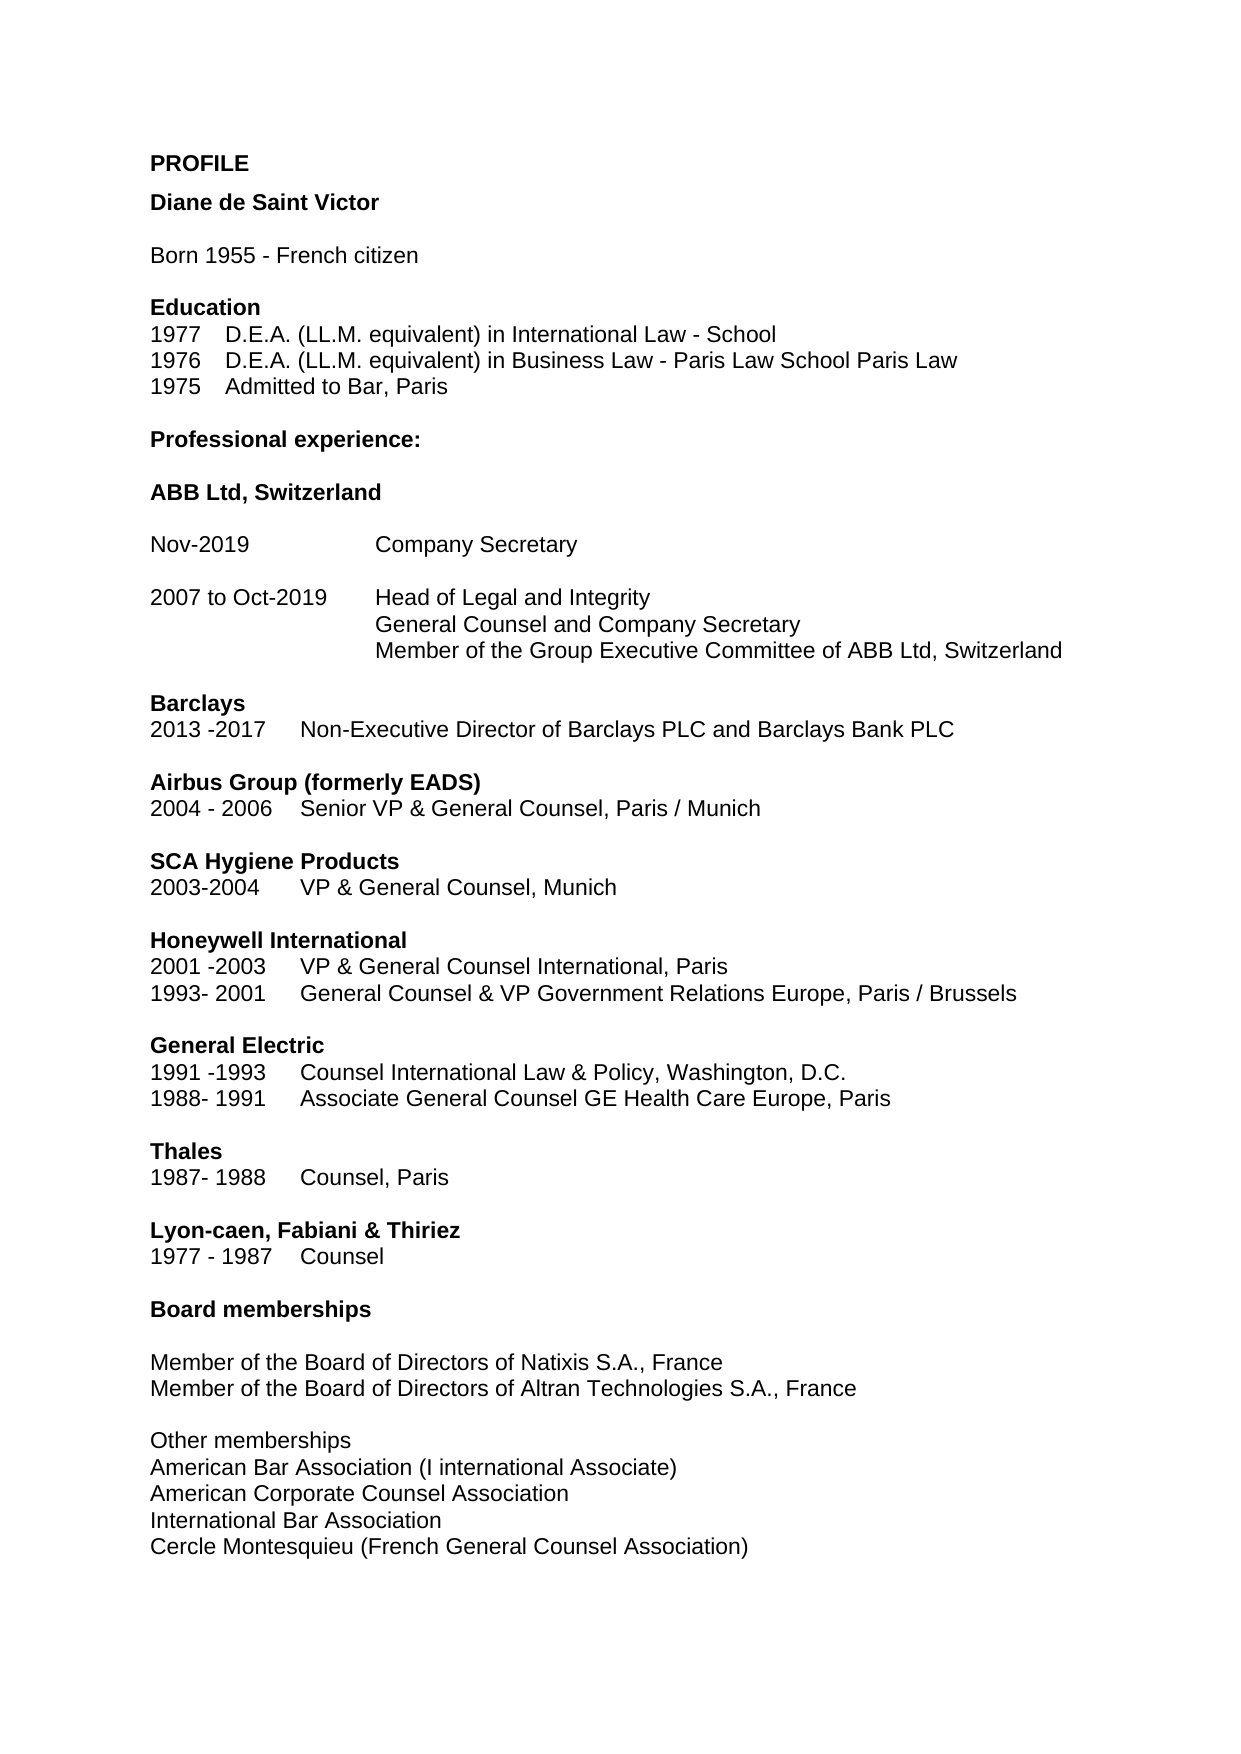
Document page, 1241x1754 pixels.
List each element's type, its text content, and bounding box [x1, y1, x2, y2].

text Member of the Group Executive Committee of ABB Ltd, Switzerland [225, 637, 1090, 663]
text ABB Ltd, Switzerland [150, 479, 1090, 505]
text Member of the Board of Directors of Altran Technologies S.A., France [150, 1375, 1090, 1401]
text 1976 D.E.A. (LL.M. equivalent) in Business Law - Paris Law School Paris Law [150, 347, 1090, 373]
text Cercle Montesquieu (French General Counsel Association) [150, 1533, 1090, 1559]
text Professional experience: [150, 426, 1090, 452]
text Education [150, 294, 1090, 321]
text Airbus Group (formerly EADS) [150, 769, 1090, 795]
text Member of the Board of Directors of Natixis S.A., France [150, 1348, 1090, 1375]
text 2004 - 2006 Senior VP & General Counsel, Paris / Munich [150, 795, 1090, 821]
text Born 1955 - French citizen [150, 242, 1090, 268]
text 1975 Admitted to Bar, Paris [150, 373, 1090, 400]
text 2013 -2017 Non-Executive Director of Barclays PLC and Barclays Bank PLC [150, 716, 1090, 742]
text 1988- 1991 Associate General Counsel GE Health Care Europe, Paris [150, 1085, 1090, 1111]
text Barclays [150, 689, 1090, 716]
text SCA Hygiene Products [150, 848, 1090, 874]
text 1977 D.E.A. (LL.M. equivalent) in International Law - School [150, 321, 1090, 347]
text Nov-2019 Company Secretary [150, 531, 1090, 558]
text 1987- 1988 Counsel, Paris [150, 1164, 1090, 1190]
text Diane de Saint Victor [150, 189, 1090, 215]
text Honeywell International [150, 927, 1090, 953]
text Other memberships [150, 1427, 1090, 1454]
text PROFILE [150, 150, 1090, 176]
text 2007 to Oct-2019 Head of Legal and Integrity [150, 584, 1090, 611]
text General Counsel and Company Secretary [225, 611, 1090, 637]
text International Bar Association [150, 1507, 1090, 1533]
text 1991 -1993 Counsel International Law & Policy, Washington, D.C. [150, 1058, 1090, 1085]
text 1977 - 1987 Counsel [150, 1243, 1090, 1269]
text Board memberships [150, 1296, 1090, 1322]
text 2001 -2003 VP & General Counsel International, Paris [150, 953, 1090, 979]
text American Corporate Counsel Association [150, 1480, 1090, 1507]
text Lyon-caen, Fabiani & Thiriez [150, 1217, 1090, 1243]
text General Electric [150, 1032, 1090, 1058]
text 1993- 2001 General Counsel & VP Government Relations Europe, Paris / Brussels [150, 979, 1090, 1006]
text Thales [150, 1138, 1090, 1164]
text American Bar Association (I international Associate) [150, 1454, 1090, 1480]
text 2003-2004 VP & General Counsel, Munich [150, 874, 1090, 900]
